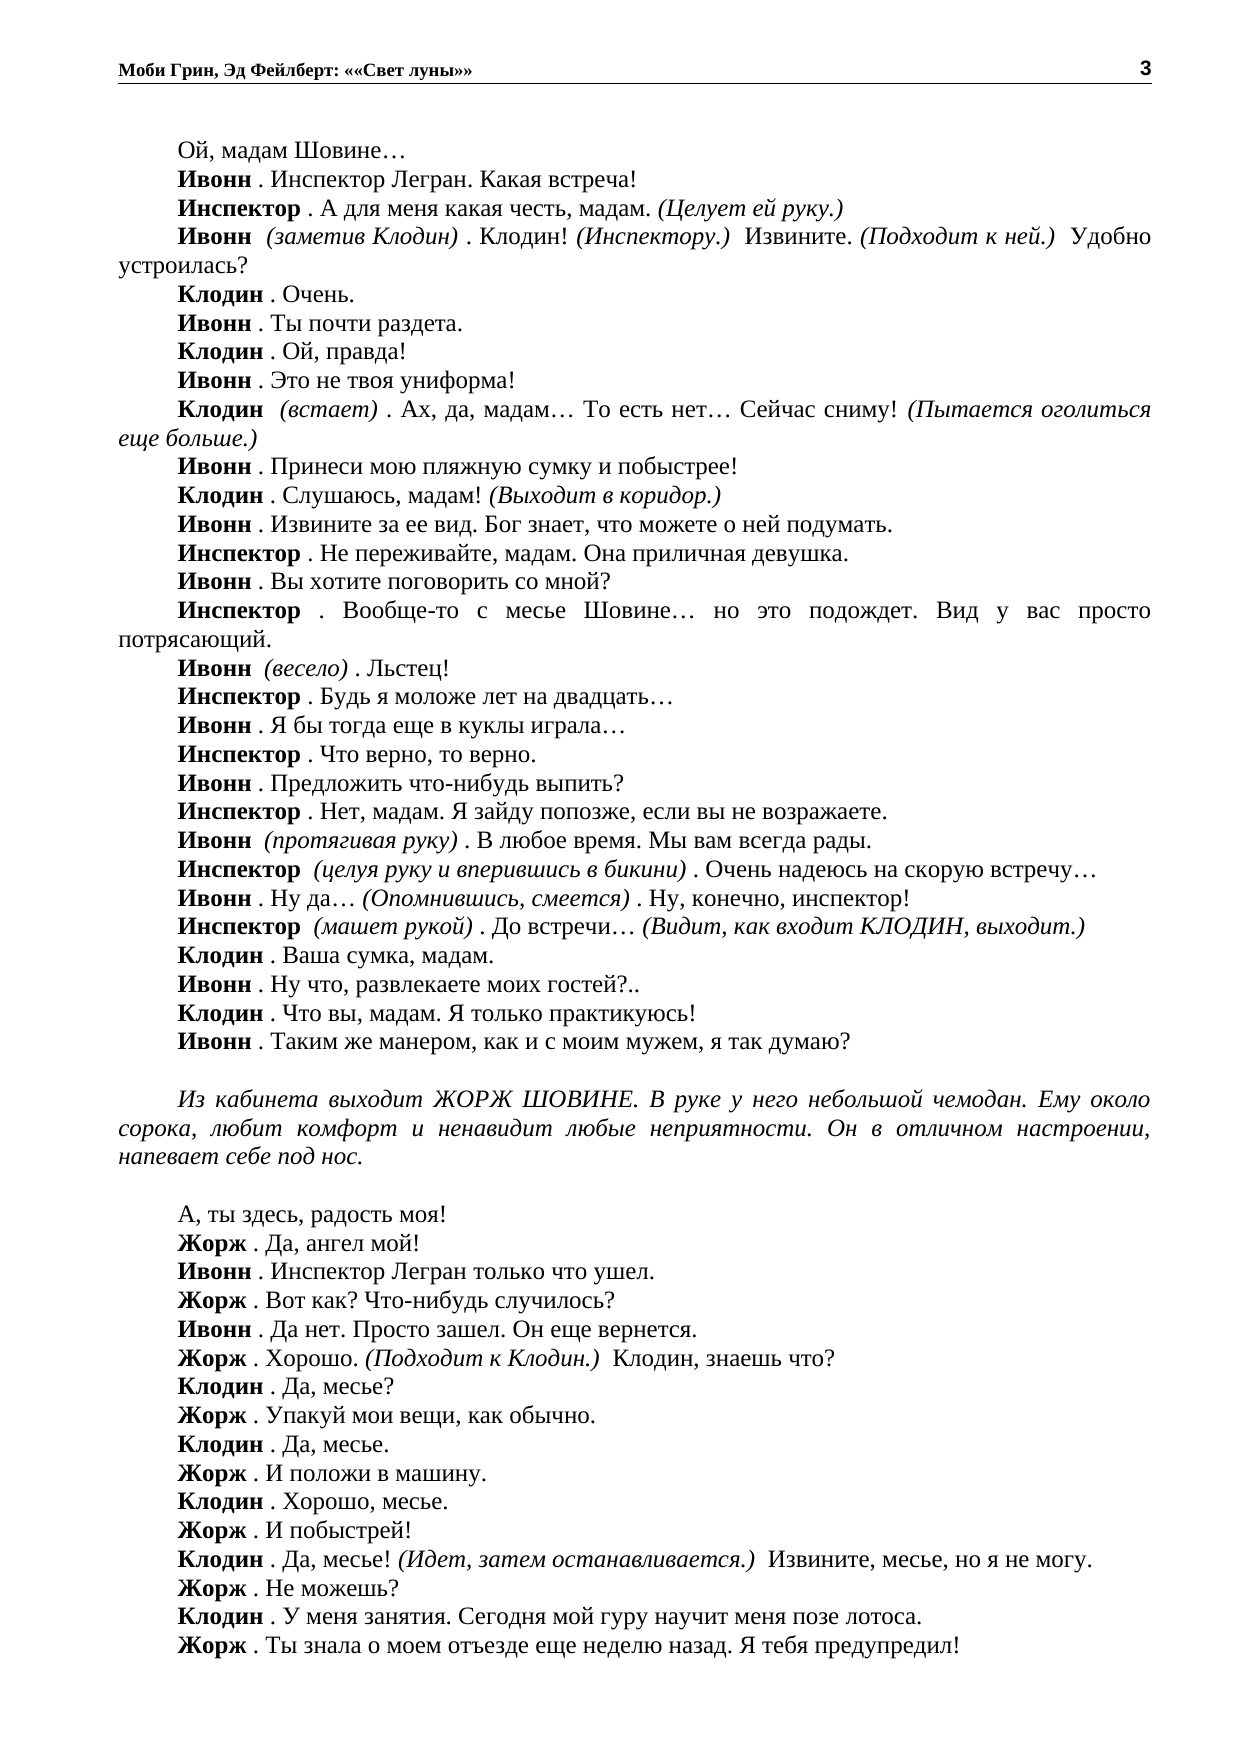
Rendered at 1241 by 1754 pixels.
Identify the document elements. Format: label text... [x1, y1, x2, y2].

text Ивонн (заметив Клодин) . Клодин! (Инспектору.) Извините. (Подходит к ней.) Удобно устроилась? [118, 221, 1152, 279]
text Ивонн . Ну да… (Опомнившись, смеется) . Ну, конечно, инспектор! [118, 883, 1152, 911]
text Инспектор . Будь я моложе лет на двадцать… [118, 681, 1152, 710]
text Жорж . Да, ангел мой! [118, 1228, 1152, 1256]
text Клодин . Что вы, мадам. Я только практикуюсь! [118, 998, 1152, 1026]
text Ивонн . Я бы тогда еще в куклы играла… [118, 710, 1152, 739]
text Ивонн . Ты почти раздета. [118, 308, 1152, 336]
text Клодин . Да, месье! (Идет, затем останавливается.) Извините, месье, но я не могу. [118, 1544, 1152, 1573]
text Ивонн . Вы хотите поговорить со мной? [118, 566, 1152, 595]
text Инспектор (машет рукой) . До встречи… (Видит, как входит КЛОДИН, выходит.) [118, 911, 1152, 940]
text Клодин . Хорошо, месье. [118, 1486, 1152, 1515]
text Ой, мадам Шовине… [118, 135, 1152, 164]
text Ивонн . Инспектор Легран. Какая встреча! [118, 164, 1152, 193]
text Жорж . Ты знала о моем отъезде еще неделю назад. Я тебя предупредил! [118, 1630, 1152, 1659]
text Инспектор . Что верно, то верно. [118, 739, 1152, 768]
text Клодин . У меня занятия. Сегодня мой гуру научит меня позе лотоса. [118, 1601, 1152, 1630]
text Ивонн . Предложить что-нибудь выпить? [118, 768, 1152, 796]
text Клодин . Ой, правда! [118, 336, 1152, 365]
text Клодин . Слушаюсь, мадам! (Выходит в коридор.) [118, 480, 1152, 509]
text Инспектор . Вообще-то с месье Шовине… но это подождет. Вид у вас просто потрясающий. [118, 595, 1152, 653]
text Инспектор . Нет, мадам. Я зайду попозже, если вы не возражаете. [118, 796, 1152, 825]
text Инспектор . А для меня какая честь, мадам. (Целует ей руку.) [118, 193, 1152, 221]
text Из кабинета выходит ЖОРЖ ШОВИНЕ. В руке у него небольшой чемодан. Ему около сорока, любит комфорт и ненавидит любые неприятности. Он в отличном настроении, напевает себе под нос. [118, 1084, 1152, 1170]
text Ивонн . Это не твоя униформа! [118, 365, 1152, 394]
text Жорж . Хорошо. (Подходит к Клодин.) Клодин, знаешь что? [118, 1343, 1152, 1371]
text Клодин . Да, месье? [118, 1371, 1152, 1400]
text Ивонн . Ну что, развлекаете моих гостей?.. [118, 969, 1152, 998]
text Жорж . Вот как? Что-нибудь случилось? [118, 1285, 1152, 1314]
text Ивонн (весело) . Льстец! [118, 653, 1152, 681]
text Жорж . И положи в машину. [118, 1458, 1152, 1486]
text Клодин . Очень. [118, 279, 1152, 308]
text Клодин . Ваша сумка, мадам. [118, 940, 1152, 969]
text Инспектор . Не переживайте, мадам. Она приличная девушка. [118, 538, 1152, 566]
text Жорж . Не можешь? [118, 1573, 1152, 1601]
text Ивонн . Принеси мою пляжную сумку и побыстрее! [118, 451, 1152, 480]
text Клодин (встает) . Ах, да, мадам… То есть нет… Сейчас сниму! (Пытается оголиться еще больше.) [118, 394, 1152, 451]
text Ивонн . Извините за ее вид. Бог знает, что можете о ней подумать. [118, 509, 1152, 538]
text Инспектор (целуя руку и вперившись в бикини) . Очень надеюсь на скорую встречу… [118, 854, 1152, 883]
text Ивонн . Таким же манером, как и с моим мужем, я так думаю? [118, 1026, 1152, 1055]
text Жорж . И побыстрей! [118, 1515, 1152, 1544]
text Клодин . Да, месье. [118, 1429, 1152, 1458]
text А, ты здесь, радость моя! [118, 1199, 1152, 1228]
text Ивонн . Инспектор Легран только что ушел. [118, 1256, 1152, 1285]
text Жорж . Упакуй мои вещи, как обычно. [118, 1400, 1152, 1429]
text Ивонн . Да нет. Просто зашел. Он еще вернется. [118, 1314, 1152, 1343]
text Ивонн (протягивая руку) . В любое время. Мы вам всегда рады. [118, 825, 1152, 854]
